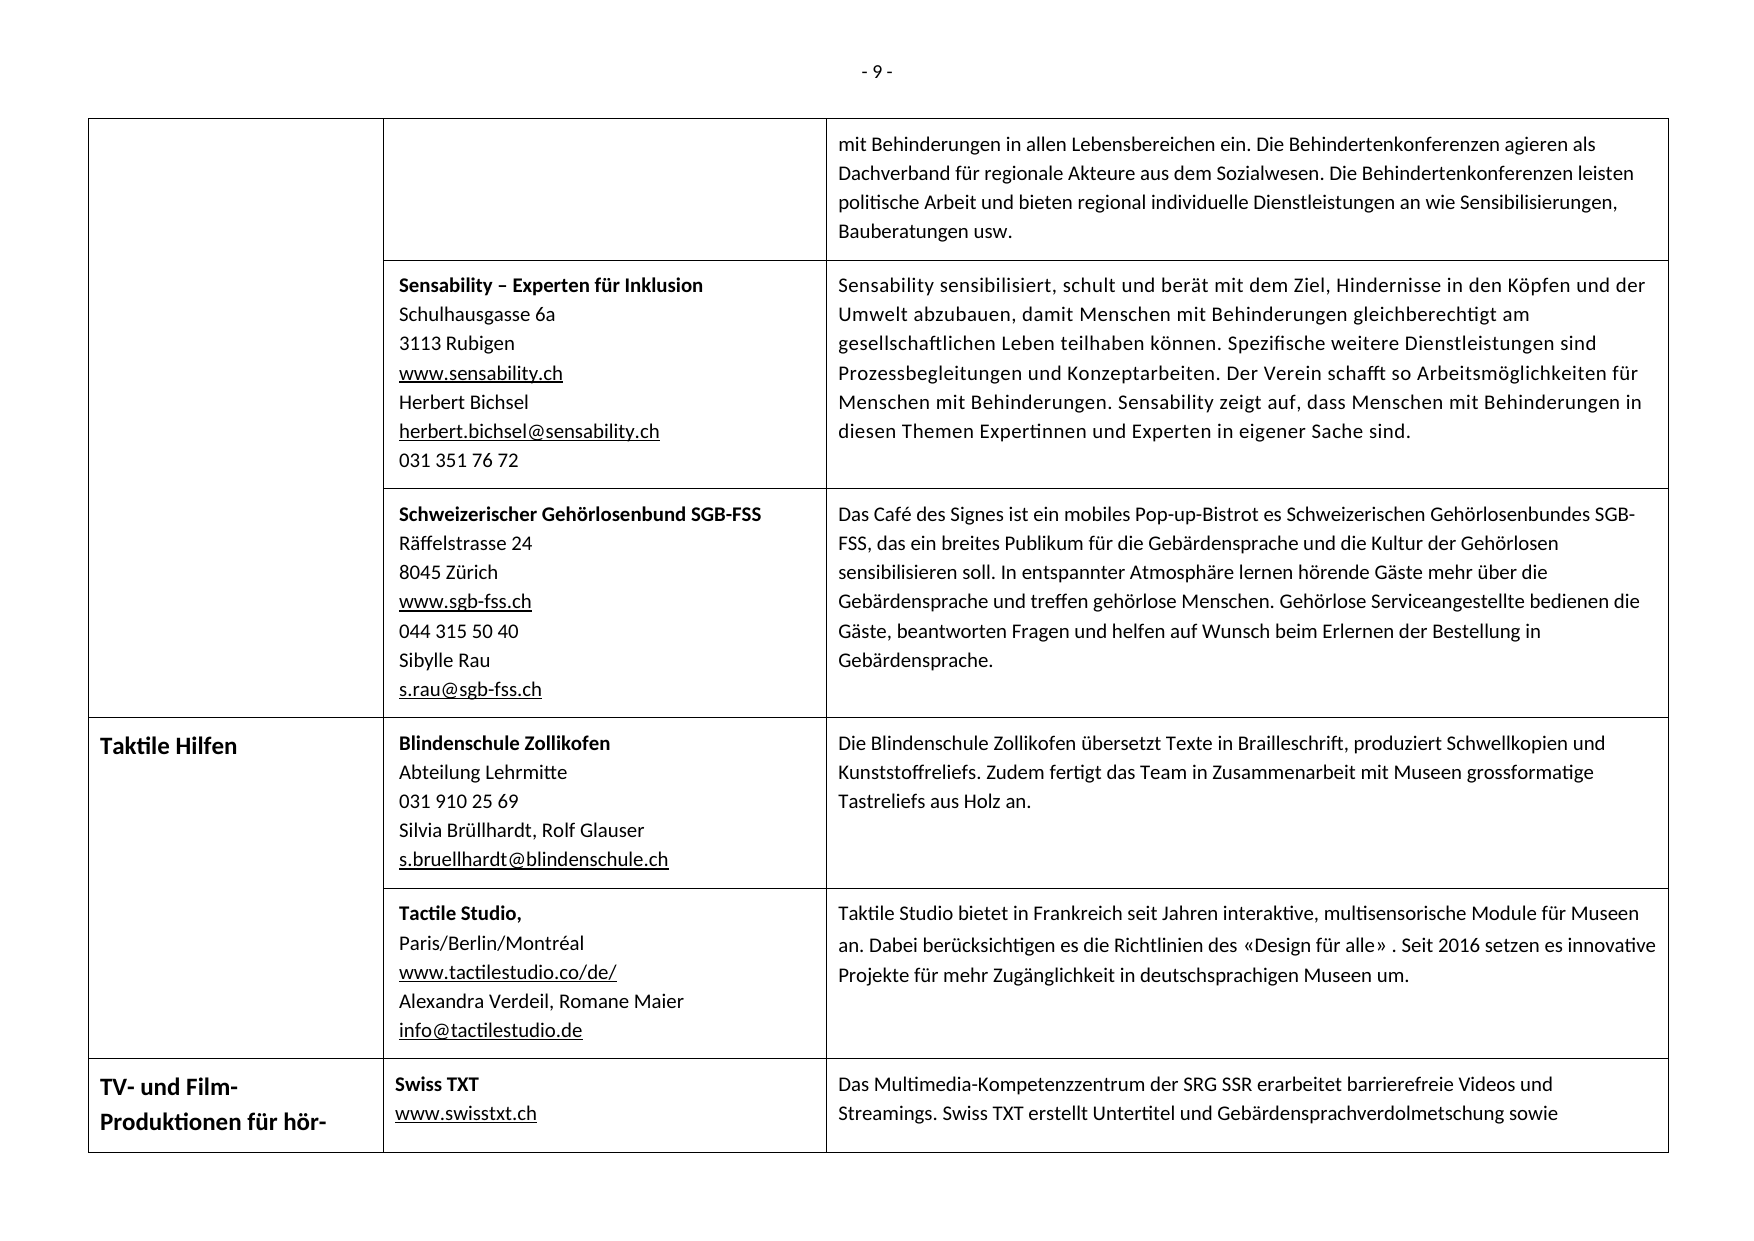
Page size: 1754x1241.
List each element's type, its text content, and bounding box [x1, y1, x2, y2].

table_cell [384, 119, 826, 259]
table_cell Taktile Studio bietet in Frankreich seit Jahren interaktive, multisensorische Module für Museen an. Dabei berücksichtigen es die Richtlinien des «Design für alle» . Seit 2016 setzen es innovative Projekte für mehr Zugänglichkeit in deutschsprachigen Museen um. [827, 889, 1668, 1058]
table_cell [827, 1059, 1668, 1152]
table_cell Sensability – Experten für Inklusion Schulhausgasse 6a 3113 Rubigen www.sensability.ch Herbert Bichsel herbert.bichsel@sensability.ch 031 351 76 72 [384, 261, 826, 488]
table_cell Taktile Hilfen [89, 718, 383, 1058]
table_cell Sensability sensibilisiert, schult und berät mit dem Ziel, Hindernisse in den Köpfen und der Umwelt abzubauen, damit Menschen mit Behinderungen gleichberechtigt am gesellschaftlichen Leben teilhaben können. Spezifische weitere Dienstleistungen sind Prozessbegleitungen und Konzeptarbeiten. Der Verein schafft so Arbeitsmöglichkeiten für Menschen mit Behinderungen. Sensability zeigt auf, dass Menschen mit Behinderungen in diesen Themen Expertinnen und Experten in eigener Sache sind. [827, 261, 1668, 488]
table_cell Tactile Studio, Paris/Berlin/Montréal www.tactilestudio.co/de/ Alexandra Verdeil, Romane Maier info@tactilestudio.de [384, 889, 826, 1058]
table_cell Schweizerischer Gehörlosenbund SGB-FSS Räffelstrasse 24 8045 Zürich www.sgb-fss.ch 044 315 50 40 Sibylle Rau s.rau@sgb-fss.ch [384, 489, 826, 717]
table_cell Das Café des Signes ist ein mobiles Pop-up-Bistrot es Schweizerischen Gehörlosenbundes SGB-FSS, das ein breites Publikum für die Gebärdensprache und die Kultur der Gehörlosen sensibilisieren soll. In entspannter Atmosphäre lernen hörende Gäste mehr über die Gebärdensprache und treffen gehörlose Menschen. Gehörlose Serviceangestellte bedienen die Gäste, beantworten Fragen und helfen auf Wunsch beim Erlernen der Bestellung in Gebärdensprache. [827, 489, 1668, 717]
table_cell Die Blindenschule Zollikofen übersetzt Texte in Brailleschrift, produziert Schwellkopien und Kunststoffreliefs. Zudem fertigt das Team in Zusammenarbeit mit Museen grossformatige Tastreliefs aus Holz an. [827, 718, 1668, 888]
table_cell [89, 1059, 383, 1152]
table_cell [384, 1059, 826, 1152]
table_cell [827, 119, 1668, 259]
table_cell Blindenschule Zollikofen Abteilung Lehrmitte 031 910 25 69 Silvia Brüllhardt, Rolf Glauser s.bruellhardt@blindenschule.ch [384, 718, 826, 888]
